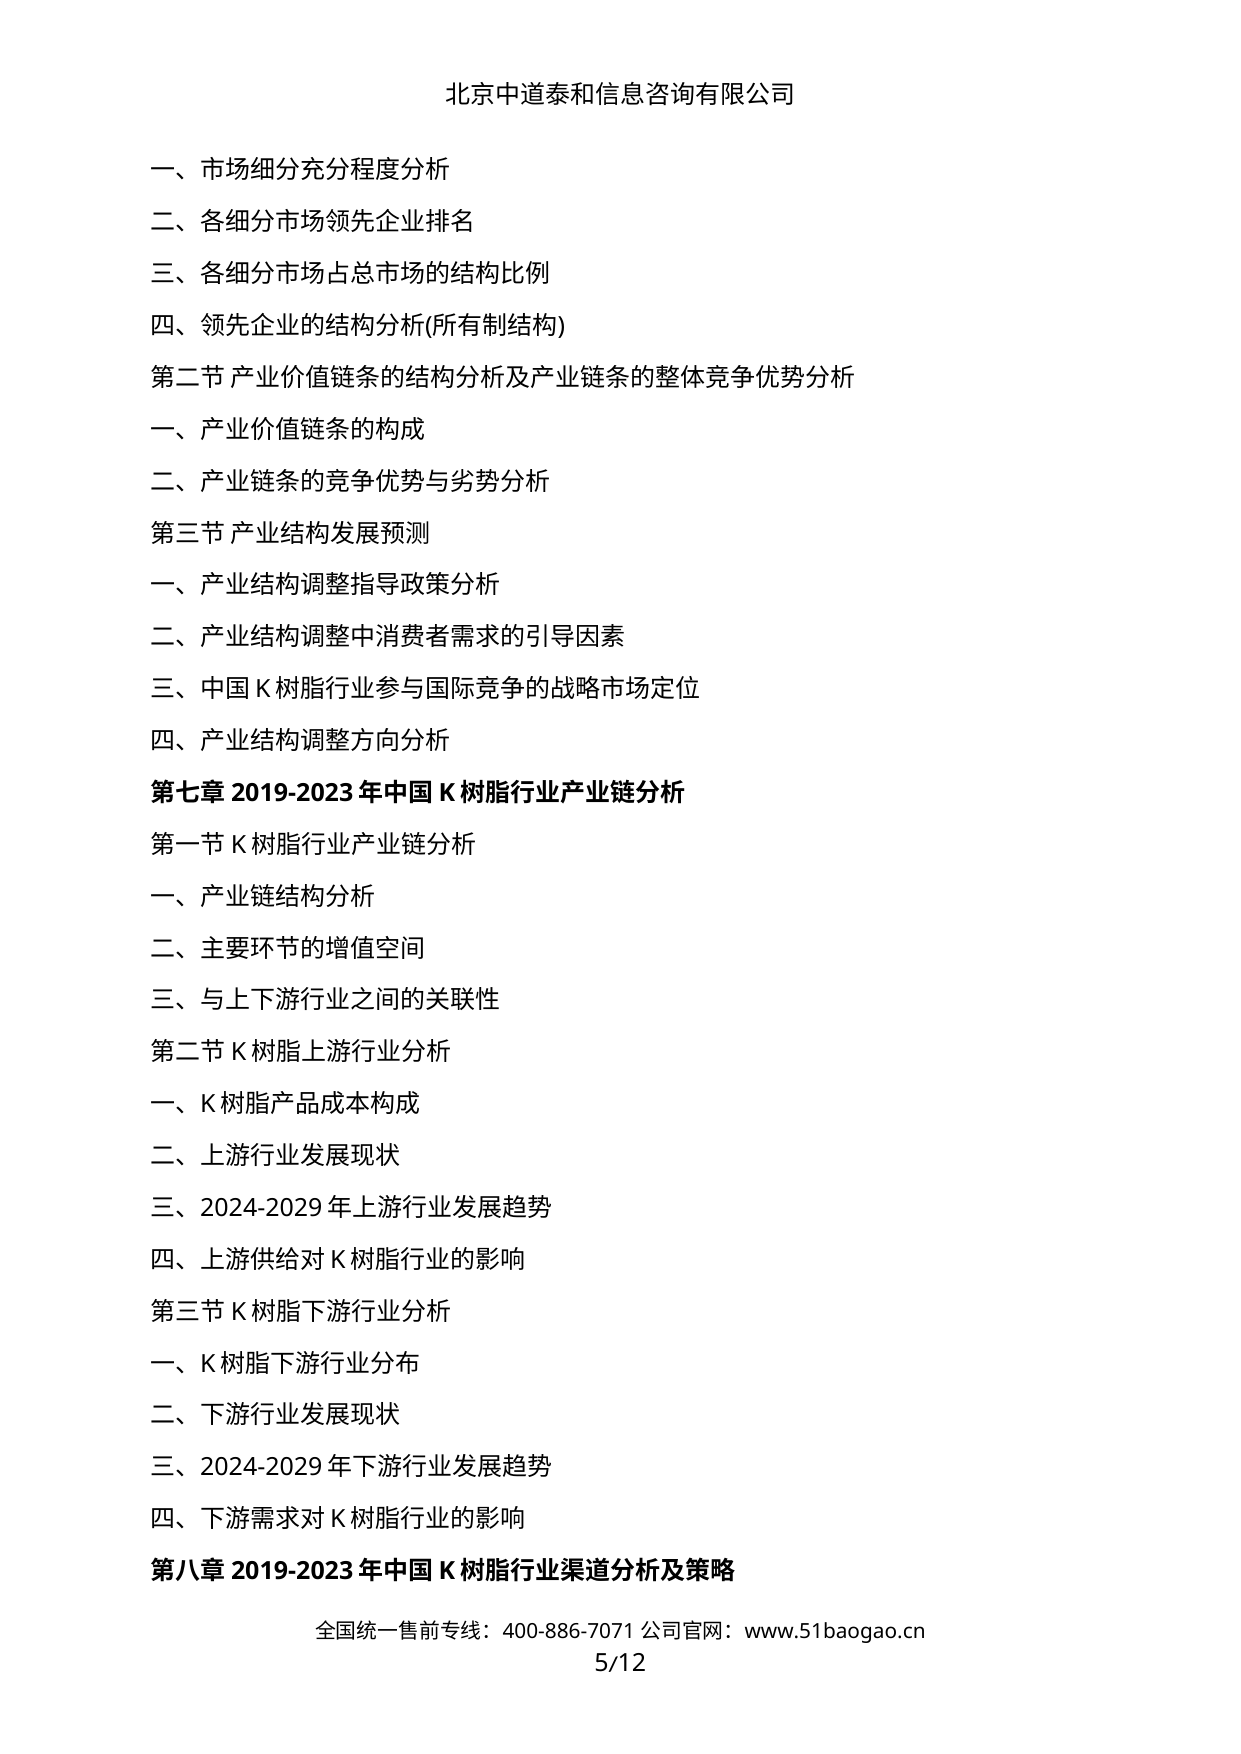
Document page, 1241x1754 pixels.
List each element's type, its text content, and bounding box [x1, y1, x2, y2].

text 第二节 K树脂上游行业分析 [150, 1032, 1090, 1068]
text 第一节 K树脂行业产业链分析 [150, 824, 1090, 861]
text 三、2024-2029年上游行业发展趋势 [150, 1187, 1090, 1224]
text 三、各细分市场占总市场的结构比例 [150, 254, 1090, 290]
text 一、市场细分充分程度分析 [150, 150, 1090, 186]
text 三、与上下游行业之间的关联性 [150, 980, 1090, 1016]
text 四、产业结构调整方向分析 [150, 721, 1090, 757]
text 第八章 2019-2023年中国K树脂行业渠道分析及策略 [150, 1551, 1090, 1587]
text 第七章 2019-2023年中国K树脂行业产业链分析 [150, 772, 1090, 809]
text 二、产业结构调整中消费者需求的引导因素 [150, 617, 1090, 653]
text 一、产业价值链条的构成 [150, 409, 1090, 446]
text 二、下游行业发展现状 [150, 1395, 1090, 1431]
text 二、产业链条的竞争优势与劣势分析 [150, 461, 1090, 497]
text 一、K树脂产品成本构成 [150, 1084, 1090, 1120]
text 一、产业结构调整指导政策分析 [150, 565, 1090, 601]
text 四、上游供给对K树脂行业的影响 [150, 1239, 1090, 1276]
text 四、下游需求对K树脂行业的影响 [150, 1499, 1090, 1535]
text 第三节 产业结构发展预测 [150, 513, 1090, 549]
text 二、主要环节的增值空间 [150, 928, 1090, 964]
text 二、各细分市场领先企业排名 [150, 202, 1090, 238]
text 一、K树脂下游行业分布 [150, 1343, 1090, 1379]
text 第三节 K树脂下游行业分析 [150, 1291, 1090, 1327]
text 二、上游行业发展现状 [150, 1136, 1090, 1172]
text 三、2024-2029年下游行业发展趋势 [150, 1447, 1090, 1483]
text 第二节 产业价值链条的结构分析及产业链条的整体竞争优势分析 [150, 357, 1090, 394]
text 四、领先企业的结构分析(所有制结构) [150, 306, 1090, 342]
text 三、中国K树脂行业参与国际竞争的战略市场定位 [150, 669, 1090, 705]
text 一、产业链结构分析 [150, 876, 1090, 912]
